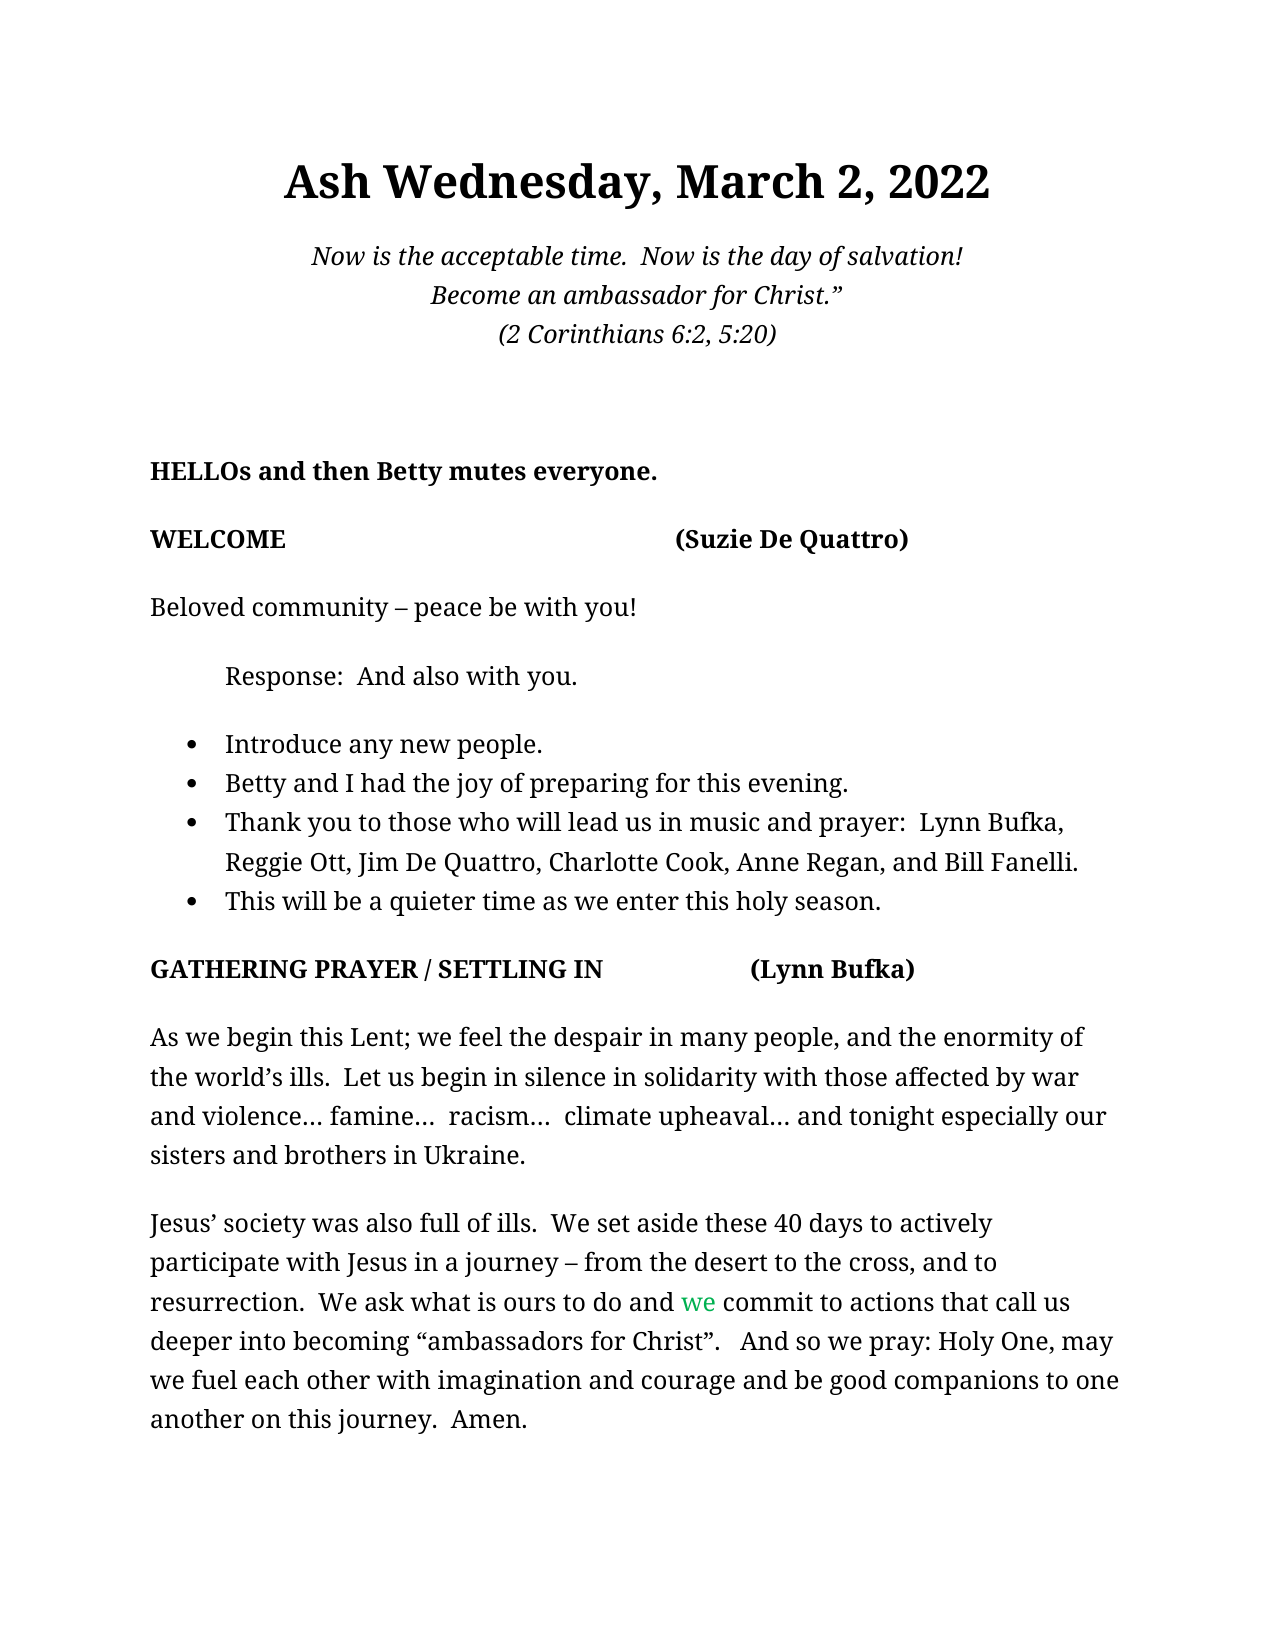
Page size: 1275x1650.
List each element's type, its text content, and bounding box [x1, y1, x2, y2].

text (2 Corinthians 6:2, 5:20) [150, 317, 1125, 351]
text As we begin this Lent; we feel the despair in many people, and the enormity of the world’s ills. Let us begin in silence in solidarity with those affected by war and violence… famine… racism… climate upheaval… and tonight especially our sisters and brothers in Ukraine. [150, 1020, 1125, 1172]
text GATHERING PRAYER / SETTLING IN (Lynn Bufka) [150, 952, 1125, 986]
text Response: And also with you. [150, 658, 1125, 692]
list This will be a quieter time as we enter this holy season. [187, 883, 1125, 917]
text Now is the acceptable time. Now is the day of salvation! [150, 238, 1125, 272]
text Become an ambassador for Christ.” [150, 277, 1125, 312]
list Betty and I had the joy of preparing for this evening. [187, 766, 1125, 800]
list Introduce any new people. [187, 727, 1125, 761]
text WELCOME (Suzie De Quattro) [150, 522, 1125, 556]
text Ash Wednesday, March 2, 2022 [150, 150, 1125, 212]
list Thank you to those who will lead us in music and prayer: Lynn Bufka, Reggie Ott, Jim De Quattro, Charlotte Cook, Anne Regan, and Bill Fanelli. [187, 805, 1125, 878]
text Jesus’ society was also full of ills. We set aside these 40 days to actively participate with Jesus in a journey – from the desert to the cross, and to resurrection. We ask what is ours to do and we commit to actions that call us deeper into becoming “ambassadors for Christ”. And so we pray: Holy One, may we fuel each other with imagination and courage and be good companions to one another on this journey. Amen. [150, 1206, 1125, 1436]
text HELLOs and then Betty mutes everyone. [150, 453, 1125, 487]
text Beloved community – peace be with you! [150, 590, 1125, 624]
